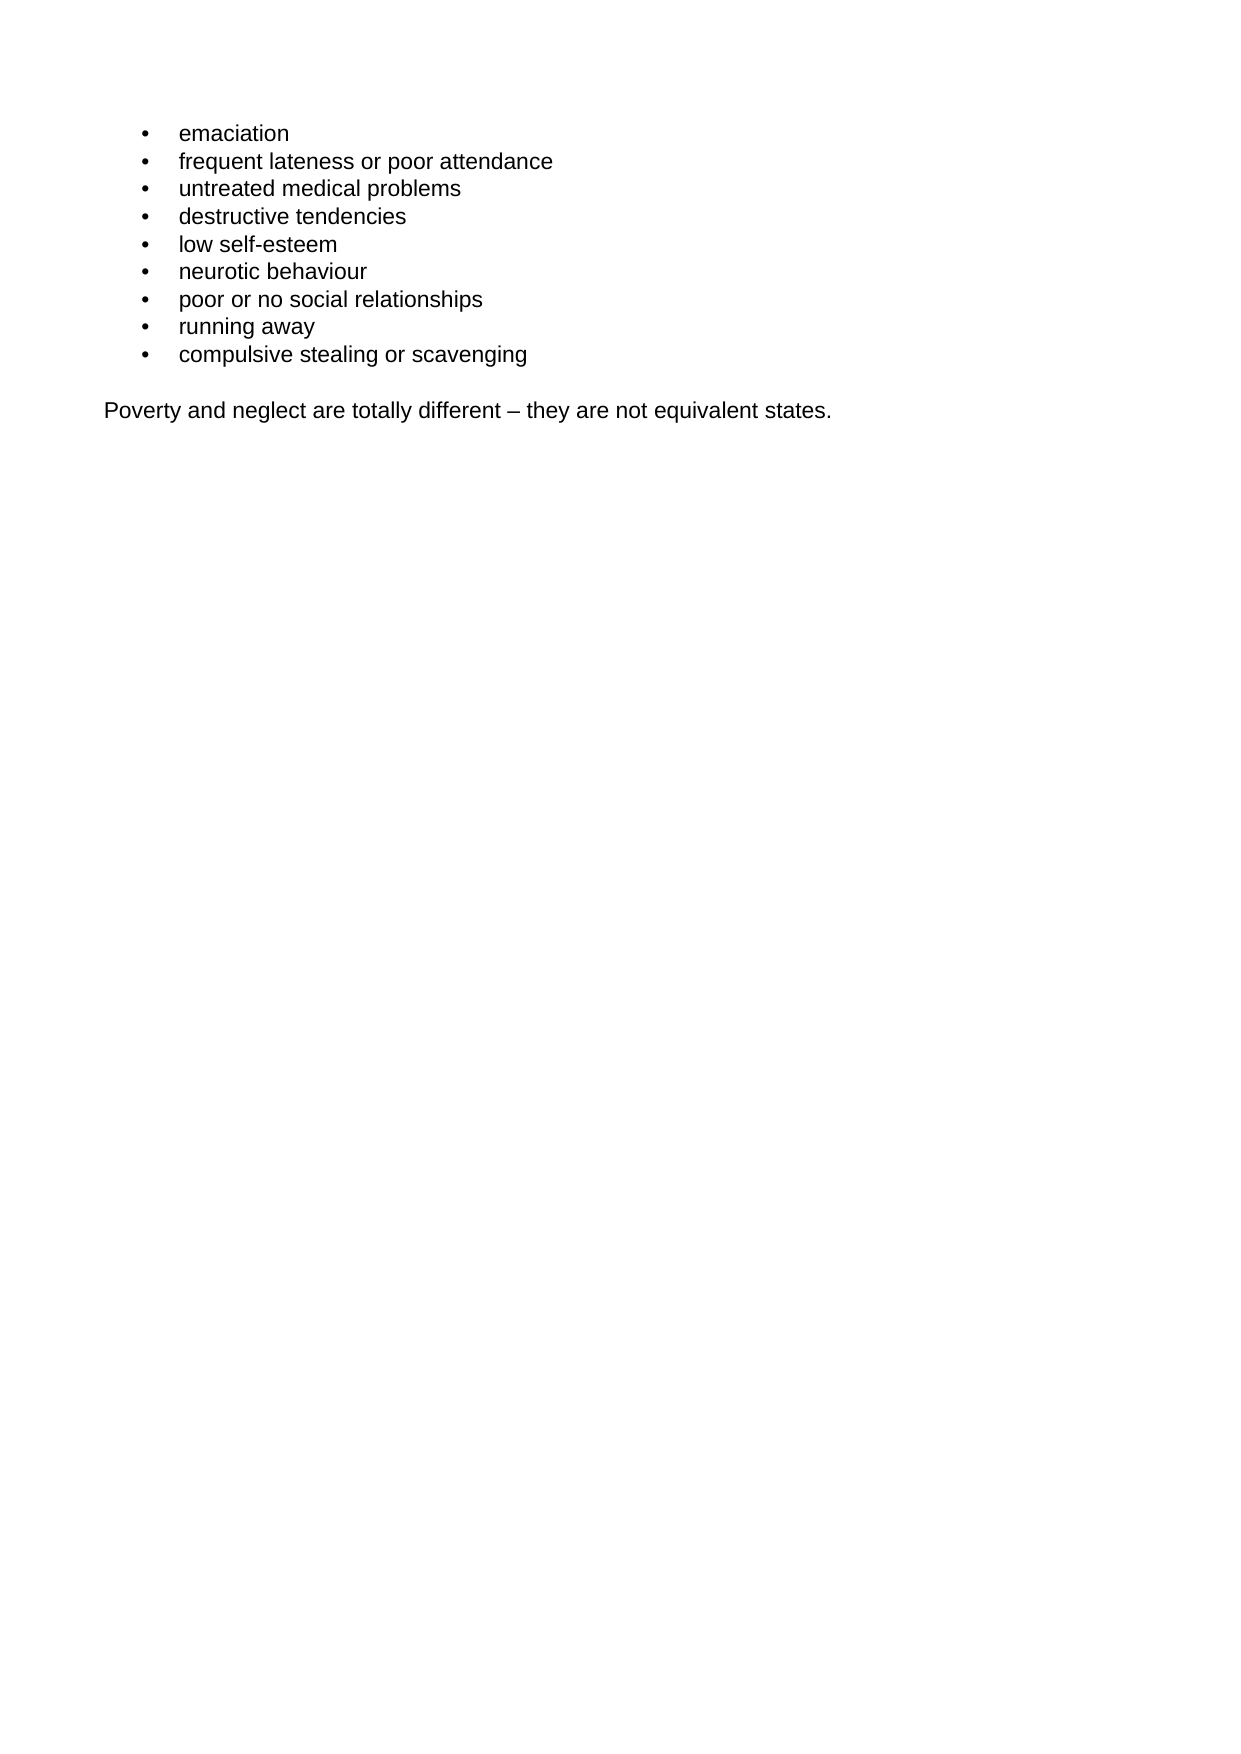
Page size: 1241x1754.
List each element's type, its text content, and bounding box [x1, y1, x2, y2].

list running away [141, 313, 1123, 340]
list frequent lateness or poor attendance [141, 148, 1123, 174]
list untreated medical problems [141, 175, 1123, 202]
list poor or no social relationships [141, 286, 1123, 312]
list low self-esteem [141, 231, 1123, 257]
list neurotic behaviour [141, 258, 1123, 284]
list emaciation [141, 120, 1123, 146]
list compulsive stealing or scavenging [141, 341, 1123, 367]
list destructive tendencies [141, 203, 1123, 229]
text Poverty and neglect are totally different – they are not equivalent states. [103, 397, 1123, 423]
